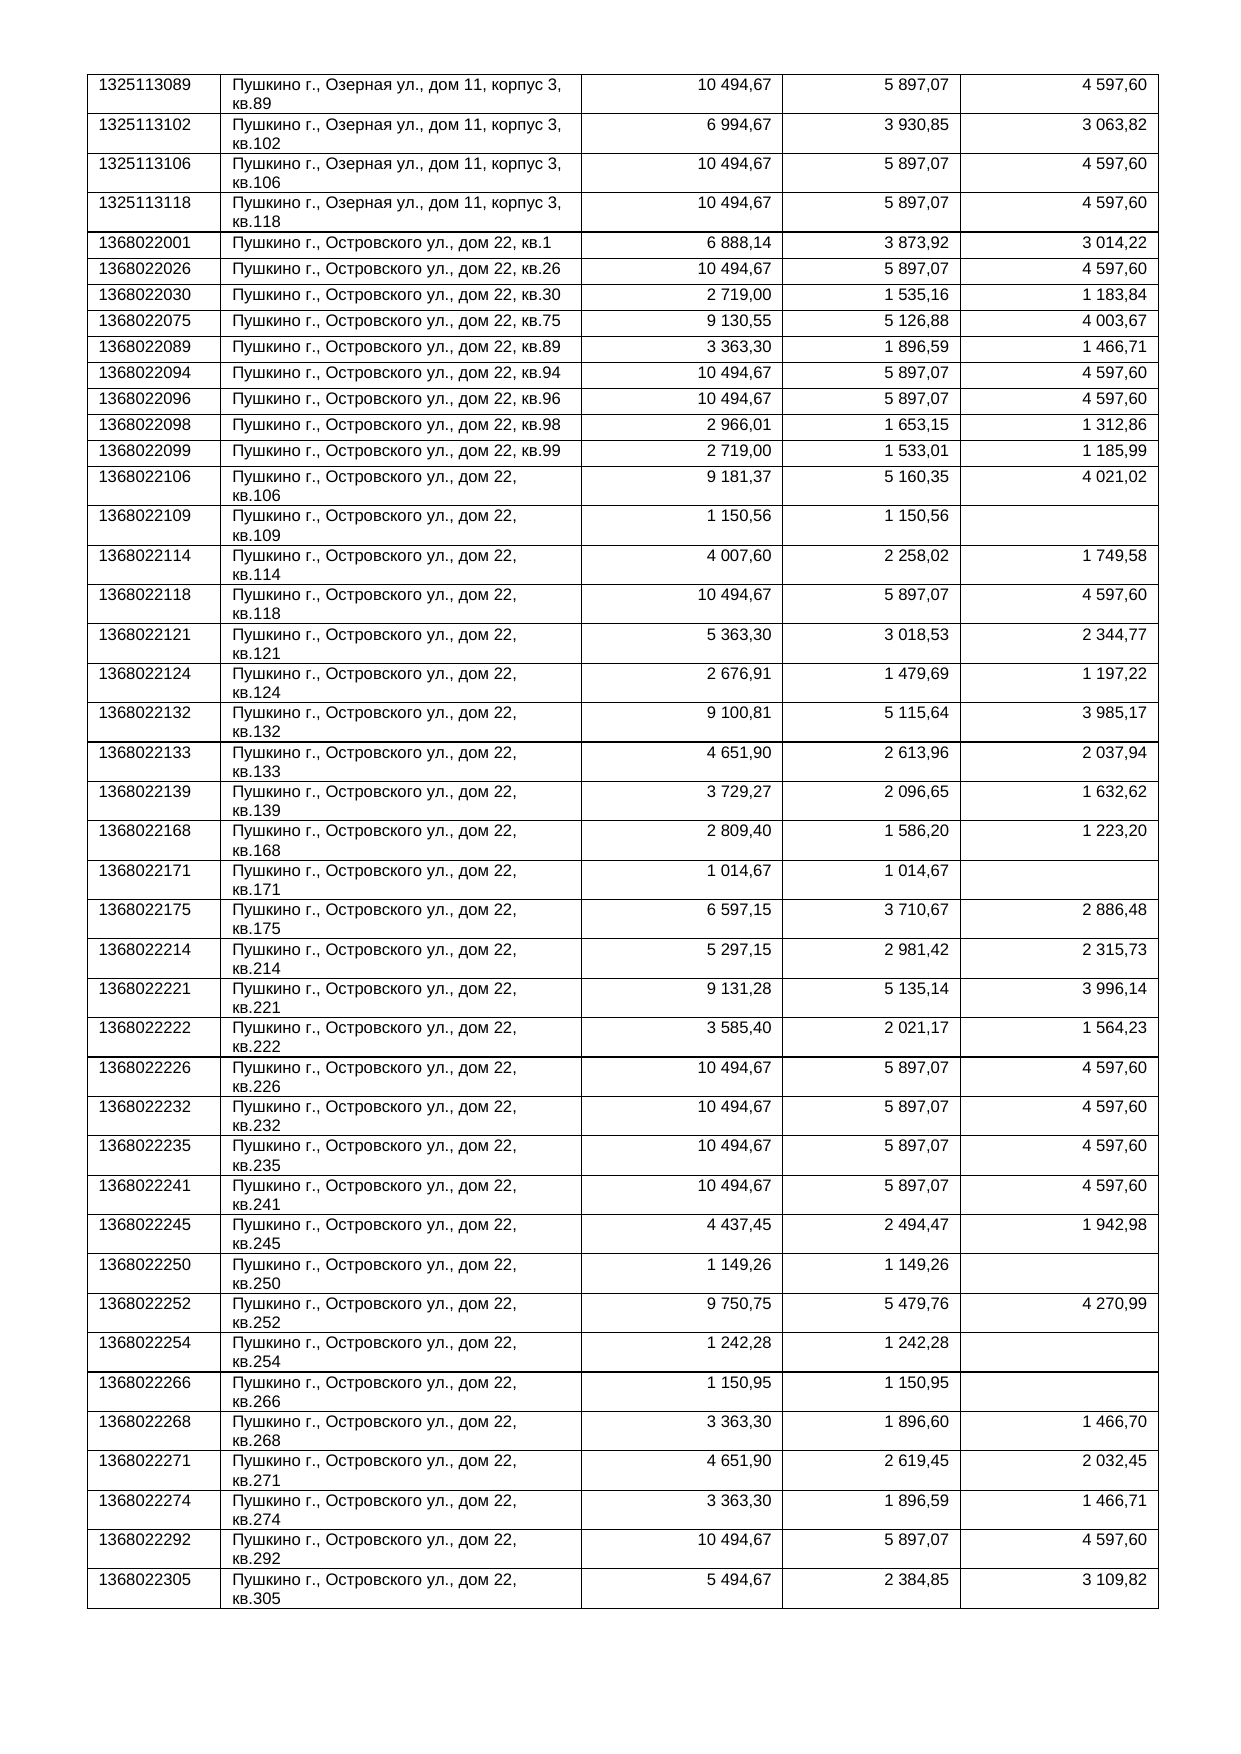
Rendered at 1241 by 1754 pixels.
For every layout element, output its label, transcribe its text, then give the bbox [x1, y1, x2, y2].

table_cell 1368022252 [88, 1294, 220, 1332]
table_cell 1368022106 [88, 467, 220, 505]
table_cell 1 479,69 [783, 664, 960, 702]
table_cell 4 597,60 [961, 1136, 1158, 1174]
table_cell 1368022214 [88, 939, 220, 978]
table_cell 10 494,67 [582, 585, 782, 623]
table_cell Пушкино г., Островского ул., дом 22, кв.26 [221, 259, 581, 283]
table_cell Пушкино г., Островского ул., дом 22, кв.99 [221, 441, 581, 466]
table_cell Пушкино г., Островского ул., дом 22, кв.232 [221, 1097, 581, 1135]
table_cell [961, 1333, 1158, 1371]
table_cell 4 597,60 [961, 259, 1158, 283]
table_cell 1 653,15 [783, 415, 960, 440]
table_cell 3 873,92 [783, 233, 960, 257]
table_cell 4 651,90 [582, 743, 782, 781]
table_cell Пушкино г., Озерная ул., дом 11, корпус 3, кв.89 [221, 75, 581, 113]
table_cell 1 149,26 [783, 1254, 960, 1293]
table_cell 4 597,60 [961, 585, 1158, 623]
table_cell Пушкино г., Островского ул., дом 22, кв.214 [221, 939, 581, 978]
table_cell 10 494,67 [582, 389, 782, 414]
table_cell 4 007,60 [582, 546, 782, 584]
table_cell 1 150,56 [582, 506, 782, 544]
table_cell 1368022026 [88, 259, 220, 283]
table_cell 5 897,07 [783, 1530, 960, 1568]
table_cell 5 363,30 [582, 624, 782, 663]
table_cell Пушкино г., Островского ул., дом 22, кв.175 [221, 900, 581, 938]
table_cell 1 150,56 [783, 506, 960, 544]
table_cell 1368022235 [88, 1136, 220, 1174]
table_cell 4 597,60 [961, 1530, 1158, 1568]
table_cell 1 242,28 [582, 1333, 782, 1371]
table_cell 1368022109 [88, 506, 220, 544]
table_cell 2 021,17 [783, 1018, 960, 1056]
table_cell 1 896,60 [783, 1412, 960, 1450]
table_cell 1368022241 [88, 1176, 220, 1214]
table_cell 10 494,67 [582, 1136, 782, 1174]
table_cell 10 494,67 [582, 193, 782, 231]
table_cell 4 651,90 [582, 1451, 782, 1489]
table_cell 10 494,67 [582, 1176, 782, 1214]
table_cell 1368022232 [88, 1097, 220, 1135]
table_cell Пушкино г., Островского ул., дом 22, кв.222 [221, 1018, 581, 1056]
table_cell 1325113106 [88, 154, 220, 192]
table_cell 3 018,53 [783, 624, 960, 663]
table_cell 2 258,02 [783, 546, 960, 584]
table_cell 1 014,67 [582, 861, 782, 899]
table_cell 1368022245 [88, 1215, 220, 1253]
table_cell 1325113118 [88, 193, 220, 231]
table_cell 1 466,70 [961, 1412, 1158, 1450]
table_cell 2 032,45 [961, 1451, 1158, 1489]
table_cell 5 897,07 [783, 1058, 960, 1096]
table_cell 4 270,99 [961, 1294, 1158, 1332]
table_cell 4 597,60 [961, 1097, 1158, 1135]
table_cell [961, 1254, 1158, 1293]
table_cell 4 597,60 [961, 75, 1158, 113]
table_cell 2 096,65 [783, 782, 960, 820]
table_cell Пушкино г., Островского ул., дом 22, кв.139 [221, 782, 581, 820]
table_cell 5 897,07 [783, 1097, 960, 1135]
table_cell 5 479,76 [783, 1294, 960, 1332]
table_cell Пушкино г., Островского ул., дом 22, кв.133 [221, 743, 581, 781]
table_cell 5 897,07 [783, 389, 960, 414]
table_cell 6 994,67 [582, 114, 782, 153]
table_cell 1 197,22 [961, 664, 1158, 702]
table_cell Пушкино г., Островского ул., дом 22, кв.266 [221, 1373, 581, 1411]
table_cell 5 126,88 [783, 311, 960, 336]
table_cell 2 344,77 [961, 624, 1158, 663]
table_cell Пушкино г., Островского ул., дом 22, кв.171 [221, 861, 581, 899]
table_cell Пушкино г., Озерная ул., дом 11, корпус 3, кв.102 [221, 114, 581, 153]
table_cell Пушкино г., Островского ул., дом 22, кв.96 [221, 389, 581, 414]
table_cell 6 888,14 [582, 233, 782, 257]
table_cell Пушкино г., Островского ул., дом 22, кв.121 [221, 624, 581, 663]
table_cell 1368022075 [88, 311, 220, 336]
table_cell Пушкино г., Озерная ул., дом 11, корпус 3, кв.106 [221, 154, 581, 192]
table_cell 4 597,60 [961, 389, 1158, 414]
table_cell 10 494,67 [582, 259, 782, 283]
table_cell 1368022133 [88, 743, 220, 781]
table_cell 1368022175 [88, 900, 220, 938]
table_cell 5 897,07 [783, 1176, 960, 1214]
table_cell 5 897,07 [783, 585, 960, 623]
table_cell 1 564,23 [961, 1018, 1158, 1056]
table_cell 9 750,75 [582, 1294, 782, 1332]
table_cell 4 597,60 [961, 1176, 1158, 1214]
table_cell Пушкино г., Островского ул., дом 22, кв.245 [221, 1215, 581, 1253]
table_cell 1 896,59 [783, 1491, 960, 1529]
table_cell 1368022094 [88, 363, 220, 388]
table_cell 9 100,81 [582, 703, 782, 741]
table_cell 1368022001 [88, 233, 220, 257]
table_cell Пушкино г., Островского ул., дом 22, кв.168 [221, 821, 581, 859]
table_cell 1 150,95 [582, 1373, 782, 1411]
table_cell 1368022226 [88, 1058, 220, 1096]
table_cell 3 109,82 [961, 1569, 1158, 1608]
table_cell 1368022305 [88, 1569, 220, 1608]
table_cell 1368022121 [88, 624, 220, 663]
table_cell 2 676,91 [582, 664, 782, 702]
table_cell 1 535,16 [783, 285, 960, 309]
table_cell [961, 506, 1158, 544]
table_cell 10 494,67 [582, 363, 782, 388]
table_cell 5 297,15 [582, 939, 782, 978]
table_cell 1 183,84 [961, 285, 1158, 309]
table_cell 5 897,07 [783, 1136, 960, 1174]
table_cell 1368022139 [88, 782, 220, 820]
table_cell 1 014,67 [783, 861, 960, 899]
table_cell Пушкино г., Островского ул., дом 22, кв.271 [221, 1451, 581, 1489]
table_cell 10 494,67 [582, 75, 782, 113]
table_cell Пушкино г., Островского ул., дом 22, кв.132 [221, 703, 581, 741]
table_cell Пушкино г., Островского ул., дом 22, кв.94 [221, 363, 581, 388]
table_cell 4 597,60 [961, 1058, 1158, 1096]
table_cell 10 494,67 [582, 1530, 782, 1568]
table_cell 2 315,73 [961, 939, 1158, 978]
table_cell 1 223,20 [961, 821, 1158, 859]
table_cell 5 135,14 [783, 979, 960, 1017]
table_cell Пушкино г., Островского ул., дом 22, кв.30 [221, 285, 581, 309]
table_cell 10 494,67 [582, 1097, 782, 1135]
table_cell Пушкино г., Островского ул., дом 22, кв.124 [221, 664, 581, 702]
table_cell 2 384,85 [783, 1569, 960, 1608]
table_cell Пушкино г., Островского ул., дом 22, кв.305 [221, 1569, 581, 1608]
table_cell 5 897,07 [783, 259, 960, 283]
table_cell Пушкино г., Островского ул., дом 22, кв.221 [221, 979, 581, 1017]
table_cell 1368022254 [88, 1333, 220, 1371]
table_cell 1 150,95 [783, 1373, 960, 1411]
table_cell 1368022222 [88, 1018, 220, 1056]
table_cell 1 942,98 [961, 1215, 1158, 1253]
table_cell 1 533,01 [783, 441, 960, 466]
table_cell 4 437,45 [582, 1215, 782, 1253]
table_cell 1368022268 [88, 1412, 220, 1450]
table_cell 1368022098 [88, 415, 220, 440]
table_cell 1 466,71 [961, 337, 1158, 362]
table_cell Пушкино г., Островского ул., дом 22, кв.292 [221, 1530, 581, 1568]
table_cell 1325113102 [88, 114, 220, 153]
table_cell 1325113089 [88, 75, 220, 113]
table_cell 1368022030 [88, 285, 220, 309]
table_cell Пушкино г., Островского ул., дом 22, кв.250 [221, 1254, 581, 1293]
table_cell 3 710,67 [783, 900, 960, 938]
table_cell 4 597,60 [961, 363, 1158, 388]
table_cell [961, 1373, 1158, 1411]
table_cell 2 719,00 [582, 441, 782, 466]
table_cell 1368022114 [88, 546, 220, 584]
table_cell 2 966,01 [582, 415, 782, 440]
table_cell 1 185,99 [961, 441, 1158, 466]
table_cell 3 729,27 [582, 782, 782, 820]
table_cell 1368022274 [88, 1491, 220, 1529]
table_cell 4 597,60 [961, 154, 1158, 192]
table_cell 9 131,28 [582, 979, 782, 1017]
table_cell 5 160,35 [783, 467, 960, 505]
table_cell 1368022132 [88, 703, 220, 741]
table_cell 1368022271 [88, 1451, 220, 1489]
table_cell 3 930,85 [783, 114, 960, 153]
table_cell Пушкино г., Островского ул., дом 22, кв.235 [221, 1136, 581, 1174]
table_cell Пушкино г., Островского ул., дом 22, кв.268 [221, 1412, 581, 1450]
table_cell 4 021,02 [961, 467, 1158, 505]
table_cell 1 149,26 [582, 1254, 782, 1293]
table_cell 9 181,37 [582, 467, 782, 505]
table_cell 5 494,67 [582, 1569, 782, 1608]
table_cell 1368022168 [88, 821, 220, 859]
table_cell 1 896,59 [783, 337, 960, 362]
table_cell Пушкино г., Островского ул., дом 22, кв.254 [221, 1333, 581, 1371]
table_cell 3 996,14 [961, 979, 1158, 1017]
table_cell Пушкино г., Островского ул., дом 22, кв.98 [221, 415, 581, 440]
table_cell 10 494,67 [582, 1058, 782, 1096]
table_cell Пушкино г., Островского ул., дом 22, кв.114 [221, 546, 581, 584]
table_cell 1368022266 [88, 1373, 220, 1411]
table_cell Пушкино г., Островского ул., дом 22, кв.274 [221, 1491, 581, 1529]
table_cell 4 003,67 [961, 311, 1158, 336]
table_cell 5 897,07 [783, 193, 960, 231]
table_cell 1368022250 [88, 1254, 220, 1293]
table_cell 5 897,07 [783, 363, 960, 388]
table_cell 1368022124 [88, 664, 220, 702]
table_cell [961, 861, 1158, 899]
table_cell 2 719,00 [582, 285, 782, 309]
table_cell Пушкино г., Островского ул., дом 22, кв.118 [221, 585, 581, 623]
table_cell 2 809,40 [582, 821, 782, 859]
table_cell 1368022118 [88, 585, 220, 623]
table_cell 1 749,58 [961, 546, 1158, 584]
table_cell 2 981,42 [783, 939, 960, 978]
table_cell Пушкино г., Островского ул., дом 22, кв.106 [221, 467, 581, 505]
table_cell 2 494,47 [783, 1215, 960, 1253]
table_cell Пушкино г., Озерная ул., дом 11, корпус 3, кв.118 [221, 193, 581, 231]
table_cell Пушкино г., Островского ул., дом 22, кв.89 [221, 337, 581, 362]
table_cell Пушкино г., Островского ул., дом 22, кв.109 [221, 506, 581, 544]
table_cell 1 466,71 [961, 1491, 1158, 1529]
table_cell 1368022292 [88, 1530, 220, 1568]
table_cell 9 130,55 [582, 311, 782, 336]
table_cell 6 597,15 [582, 900, 782, 938]
table_cell 5 897,07 [783, 154, 960, 192]
table_cell 2 037,94 [961, 743, 1158, 781]
table_cell Пушкино г., Островского ул., дом 22, кв.241 [221, 1176, 581, 1214]
table_cell Пушкино г., Островского ул., дом 22, кв.75 [221, 311, 581, 336]
table_cell 1 312,86 [961, 415, 1158, 440]
table_cell 3 014,22 [961, 233, 1158, 257]
table_cell 4 597,60 [961, 193, 1158, 231]
table_cell 5 115,64 [783, 703, 960, 741]
table_cell Пушкино г., Островского ул., дом 22, кв.1 [221, 233, 581, 257]
table_cell 1368022099 [88, 441, 220, 466]
table_cell 3 985,17 [961, 703, 1158, 741]
table_cell 3 363,30 [582, 1412, 782, 1450]
table_cell 10 494,67 [582, 154, 782, 192]
table_cell 2 613,96 [783, 743, 960, 781]
table_cell 2 886,48 [961, 900, 1158, 938]
table_cell 1 242,28 [783, 1333, 960, 1371]
table_cell Пушкино г., Островского ул., дом 22, кв.226 [221, 1058, 581, 1096]
table_cell 1368022221 [88, 979, 220, 1017]
table_cell 1 632,62 [961, 782, 1158, 820]
table_cell 3 063,82 [961, 114, 1158, 153]
table_cell 5 897,07 [783, 75, 960, 113]
table_cell 1368022171 [88, 861, 220, 899]
table_cell 2 619,45 [783, 1451, 960, 1489]
table_cell 3 363,30 [582, 1491, 782, 1529]
table_cell 1 586,20 [783, 821, 960, 859]
table_cell 3 585,40 [582, 1018, 782, 1056]
table_cell Пушкино г., Островского ул., дом 22, кв.252 [221, 1294, 581, 1332]
table_cell 1368022089 [88, 337, 220, 362]
table_cell 1368022096 [88, 389, 220, 414]
table_cell 3 363,30 [582, 337, 782, 362]
